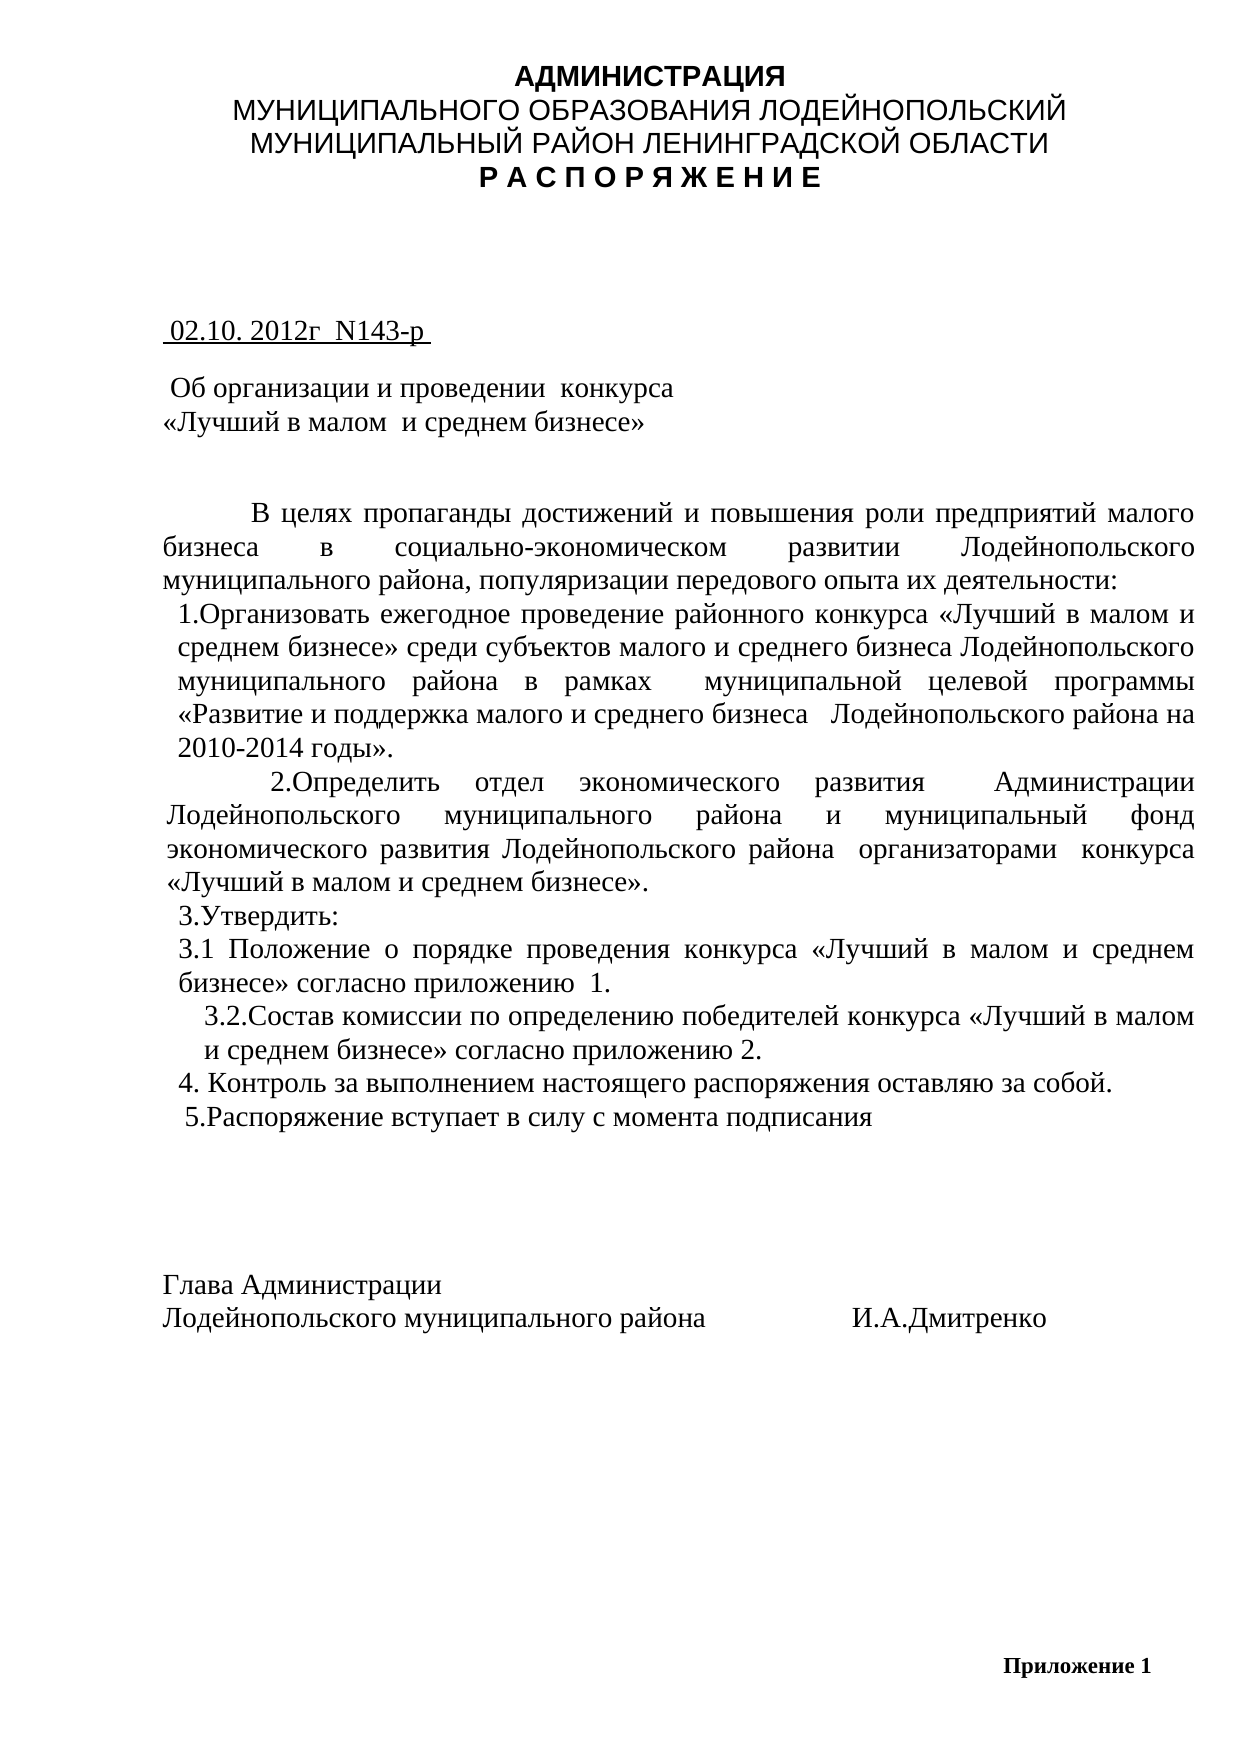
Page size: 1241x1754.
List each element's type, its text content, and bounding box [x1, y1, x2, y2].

text Лодейнопольского муниципального района И.А.Дмитренко [162, 1300, 1196, 1334]
text 3.Утвердить: [178, 898, 1196, 931]
text 2.Определить отдел экономического развития Администрации Лодейнопольского муниципального района и муниципальный фонд экономического развития Лодейнопольского района организаторами конкурса «Лучший в малом и среднем бизнесе». [166, 764, 1196, 898]
text 5.Распоряжение вступает в силу с момента подписания [162, 1099, 1196, 1133]
text В целях пропаганды достижений и повышения роли предприятий малого бизнеса в социально-экономическом развитии Лодейнопольского муниципального района, популяризации передового опыта их деятельности: [162, 495, 1196, 596]
text 3.2.Состав комиссии по определению победителей конкурса «Лучший в малом и среднем бизнесе» согласно приложению 2. [204, 998, 1196, 1066]
text 1.Организовать ежегодное проведение районного конкурса «Лучший в малом и среднем бизнесе» среди субъектов малого и среднего бизнеса Лодейнопольского муниципального района в рамках муниципальной целевой программы «Развитие и поддержка малого и среднего бизнеса Лодейнопольского района на 2010-2014 годы». [177, 596, 1196, 764]
text Об организации и проведении конкурса [162, 371, 1196, 404]
text 02.10. 2012г N143-р [162, 313, 1196, 347]
text «Лучший в малом и среднем бизнесе» [162, 404, 1196, 438]
text 3.1 Положение о порядке проведения конкурса «Лучший в малом и среднем бизнесе» согласно приложению 1. [178, 931, 1196, 998]
text Глава Администрации [162, 1267, 1196, 1300]
text АДМИНИСТРАЦИЯ [148, 59, 1152, 93]
text Приложение 1 [148, 1653, 1152, 1679]
text 4. Контроль за выполнением настоящего распоряжения оставляю за собой. [178, 1066, 1196, 1099]
text Р А С П О Р Я Ж Е Н И Е [148, 160, 1152, 193]
text МУНИЦИПАЛЬНОГО ОБРАЗОВАНИЯ ЛОДЕЙНОПОЛЬСКИЙ МУНИЦИПАЛЬНЫЙ РАЙОН ЛЕНИНГРАДСКОЙ ОБЛАСТИ [148, 93, 1152, 160]
